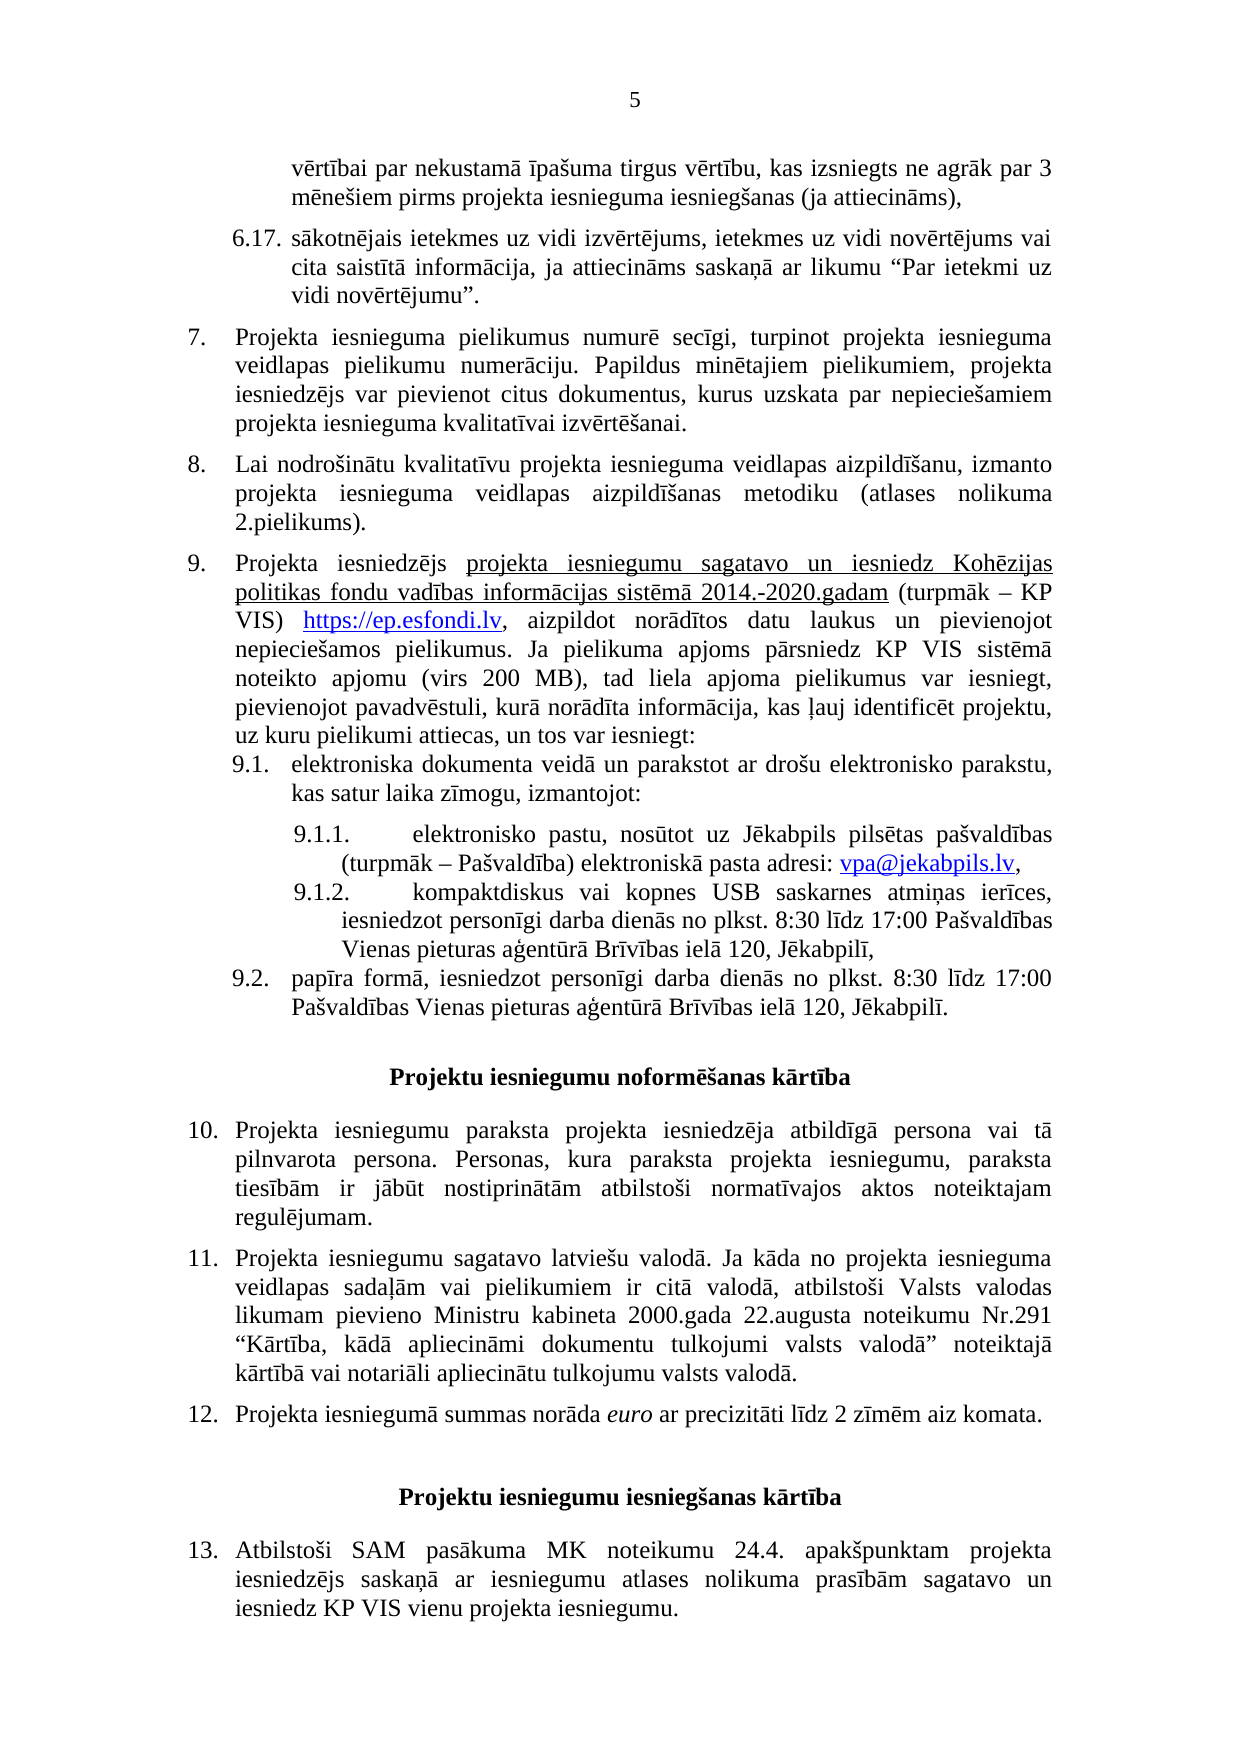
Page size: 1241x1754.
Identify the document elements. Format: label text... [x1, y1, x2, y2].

list papīra formā, iesniedzot personīgi darba dienās no plkst. 8:30 līdz 17:00 Pašvaldības Vienas pieturas aģentūrā Brīvības ielā 120, Jēkabpilī. [232, 963, 1053, 1021]
list elektroniska dokumenta veidā un parakstot ar drošu elektronisko parakstu, kas satur laika zīmogu, izmantojot: [232, 749, 1053, 807]
list sākotnējais ietekmes uz vidi izvērtējums, ietekmes uz vidi novērtējums vai cita saistītā informācija, ja attiecināms saskaņā ar likumu “Par ietekmi uz vidi novērtējumu”. [232, 223, 1053, 309]
list elektronisko pastu, nosūtot uz Jēkabpils pilsētas pašvaldības (turpmāk – Pašvaldība) elektroniskā pasta adresi: vpa@jekabpils.lv, [294, 819, 1053, 877]
list Projekta iesniegumā summas norāda euro ar precizitāti līdz 2 zīmēm aiz komata. [187, 1399, 1053, 1428]
list Lai nodrošinātu kvalitatīvu projekta iesnieguma veidlapas aizpildīšanu, izmanto projekta iesnieguma veidlapas aizpildīšanas metodiku (atlases nolikuma 2.pielikums). [187, 449, 1053, 536]
list Projekta iesniedzējs projekta iesniegumu sagatavo un iesniedz Kohēzijas politikas fondu vadības informācijas sistēmā 2014.-2020.gadam (turpmāk – KP VIS) https://ep.esfondi.lv, aizpildot norādītos datu laukus un pievienojot nepieciešamos pielikumus. Ja pielikuma apjoms pārsniedz KP VIS sistēmā noteikto apjomu (virs 200 MB), tad liela apjoma pielikumus var iesniegt, pievienojot pavadvēstuli, kurā norādīta informācija, kas ļauj identificēt projektu, uz kuru pielikumi attiecas, un tos var iesniegt: [187, 548, 1053, 749]
text Projektu iesniegumu noformēšanas kārtība [187, 1062, 1053, 1091]
list Projekta iesnieguma pielikumus numurē secīgi, turpinot projekta iesnieguma veidlapas pielikumu numerāciju. Papildus minētajiem pielikumiem, projekta iesniedzējs var pievienot citus dokumentus, kurus uzskata par nepieciešamiem projekta iesnieguma kvalitatīvai izvērtēšanai. [187, 322, 1053, 437]
list Projektu iesniegumu iesniegšanas kārtība [187, 1482, 1053, 1511]
list Atbilstoši SAM pasākuma MK noteikumu 24.4. apakšpunktam projekta iesniedzējs saskaņā ar iesniegumu atlases nolikuma prasībām sagatavo un iesniedz KP VIS vienu projekta iesniegumu. [187, 1536, 1053, 1622]
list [232, 153, 1053, 211]
list kompaktdiskus vai kopnes USB saskarnes atmiņas ierīces, iesniedzot personīgi darba dienās no plkst. 8:30 līdz 17:00 Pašvaldības Vienas pieturas aģentūrā Brīvības ielā 120, Jēkabpilī, [294, 877, 1053, 963]
list Projekta iesniegumu paraksta projekta iesniedzēja atbildīgā persona vai tā pilnvarota persona. Personas, kura paraksta projekta iesniegumu, paraksta tiesībām ir jābūt nostiprinātām atbilstoši normatīvajos aktos noteiktajam regulējumam. [187, 1116, 1053, 1231]
list Projekta iesniegumu sagatavo latviešu valodā. Ja kāda no projekta iesnieguma veidlapas sadaļām vai pielikumiem ir citā valodā, atbilstoši Valsts valodas likumam pievieno Ministru kabineta 2000.gada 22.augusta noteikumu Nr.291 “Kārtība, kādā apliecināmi dokumentu tulkojumi valsts valodā” noteiktajā kārtībā vai notariāli apliecinātu tulkojumu valsts valodā. [187, 1243, 1053, 1387]
